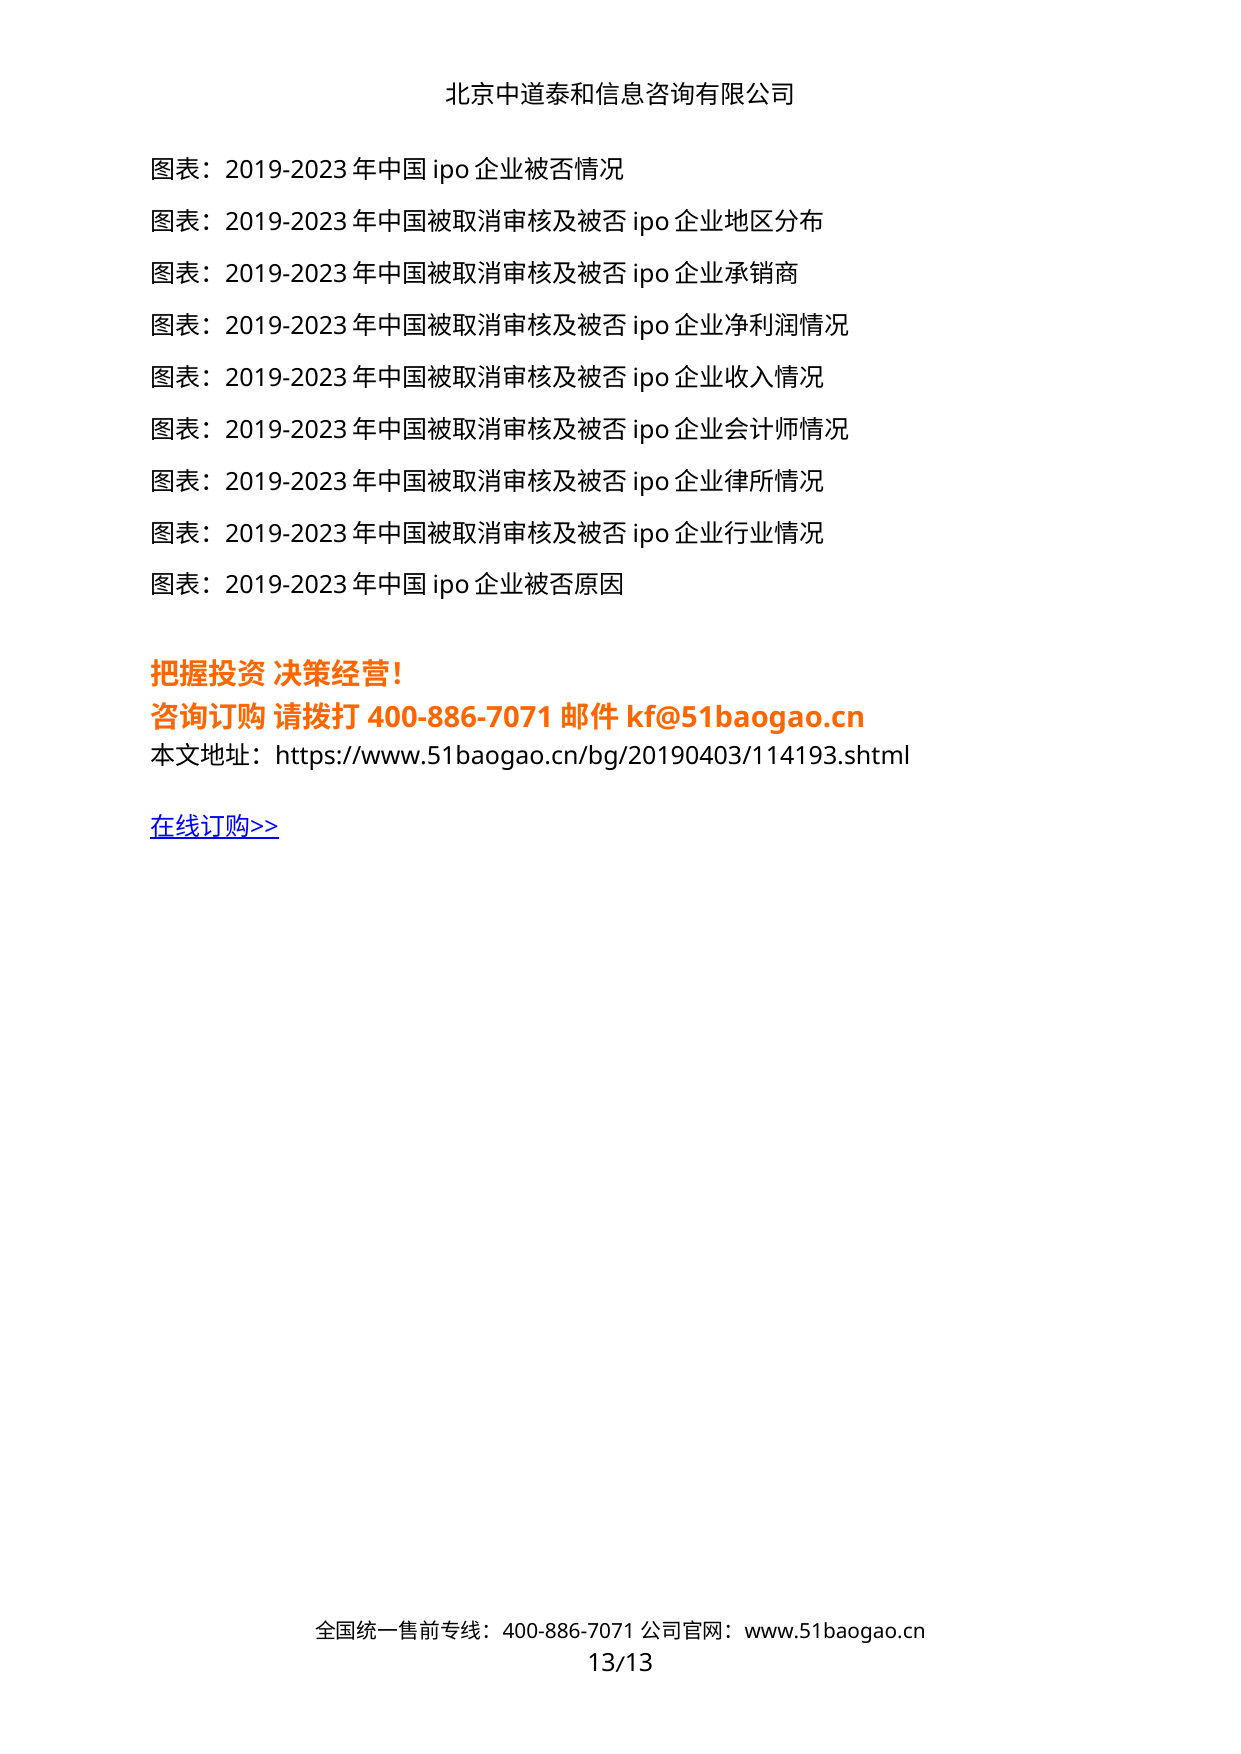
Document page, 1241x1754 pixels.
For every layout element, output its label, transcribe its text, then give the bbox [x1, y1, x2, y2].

text 图表：2019-2023年中国被取消审核及被否ipo企业地区分布 [150, 202, 1090, 238]
text 把握投资 决策经营！咨询订购 请拨打 400-886-7071 邮件 kf@51baogao.cn本文地址：https://www.51baogao.cn/bg/20190403/114193.shtml [150, 617, 1090, 772]
text 图表：2019-2023年中国ipo企业被否原因 [150, 565, 1090, 601]
text 在线订购>> [150, 772, 1090, 842]
text 图表：2019-2023年中国被取消审核及被否ipo企业净利润情况 [150, 306, 1090, 342]
text 图表：2019-2023年中国ipo企业被否情况 [150, 150, 1090, 186]
text 图表：2019-2023年中国被取消审核及被否ipo企业行业情况 [150, 513, 1090, 549]
text 图表：2019-2023年中国被取消审核及被否ipo企业律所情况 [150, 461, 1090, 497]
text 图表：2019-2023年中国被取消审核及被否ipo企业收入情况 [150, 357, 1090, 394]
text 图表：2019-2023年中国被取消审核及被否ipo企业承销商 [150, 254, 1090, 290]
text 图表：2019-2023年中国被取消审核及被否ipo企业会计师情况 [150, 409, 1090, 446]
